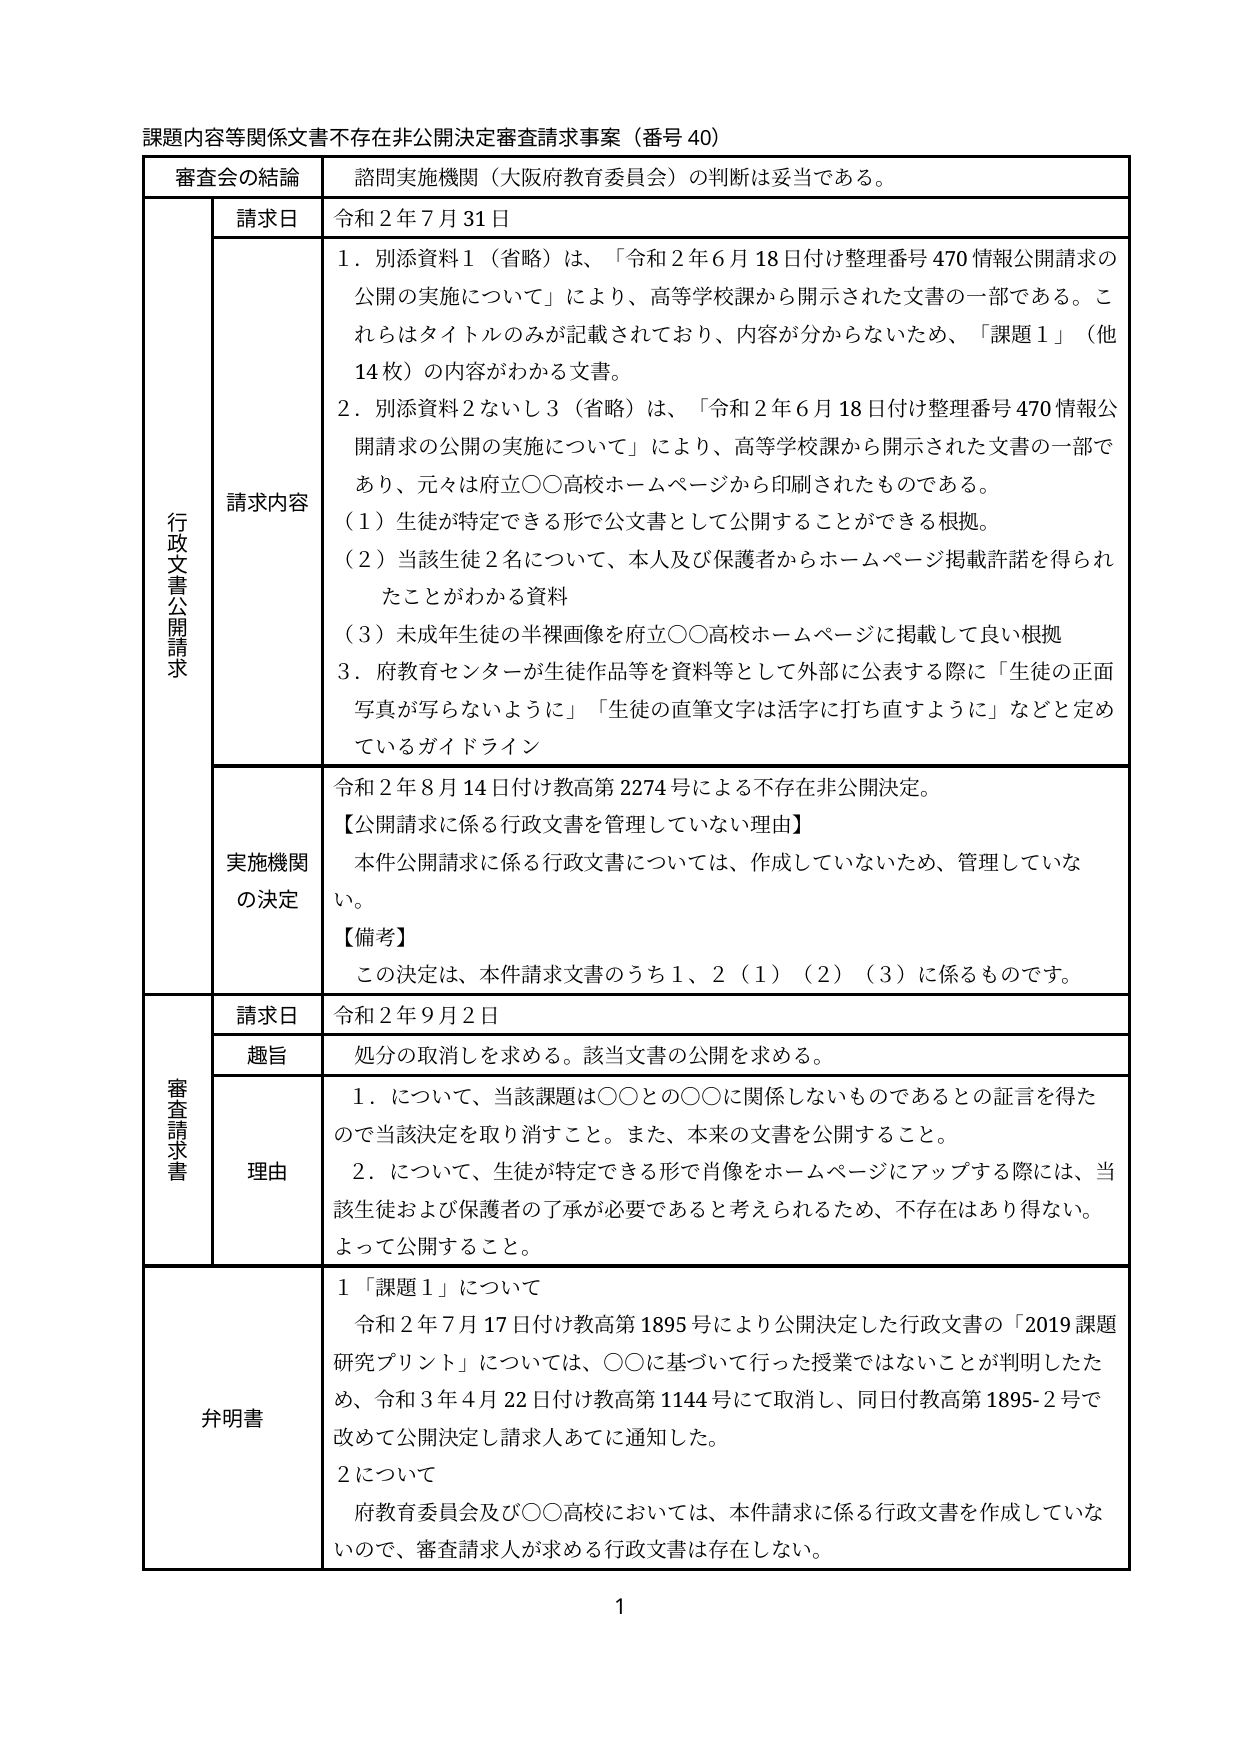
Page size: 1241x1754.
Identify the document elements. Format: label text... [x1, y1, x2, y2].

table_cell 趣旨 [214, 1036, 321, 1074]
table_cell 審査請求書 [145, 996, 211, 1264]
table_cell １．について、当該課題は○○との○○に関係しないものであるとの証言を得たので当該決定を取り消すこと。また、本来の文書を公開すること。 ２．について、生徒が特定できる形で肖像をホームページにアップする際には、当該生徒および保護者の了承が必要であると考えられるため、不存在はあり得ない。よって公開すること。 [324, 1077, 1128, 1264]
table_cell 請求内容 [214, 239, 321, 764]
table_cell 理由 [214, 1077, 321, 1264]
table_cell 令和２年７月31日 [324, 199, 1128, 236]
table_cell 請求日 [214, 996, 321, 1033]
table_cell 令和２年９月２日 [324, 996, 1128, 1033]
table_header 諮問実施機関（大阪府教育委員会）の判断は妥当である。 [324, 158, 1128, 196]
table_cell 行政文書公開請求 [145, 199, 211, 992]
table_header 審査会の結論 [145, 158, 321, 196]
table_cell 弁明書 [145, 1268, 321, 1567]
table_cell １「課題１」について 令和２年７月17日付け教高第1895号により公開決定した行政文書の「2019課題研究プリント」については、○○に基づいて行った授業ではないことが判明したため、令和３年４月22日付け教高第1144号にて取消し、同日付教高第1895-２号で改めて公開決定し請求人あてに通知した。 ２について 府教育委員会及び○○高校においては、本件請求に係る行政文書を作成していないので、審査請求人が求める行政文書は存在しない。 [324, 1268, 1128, 1567]
table_cell 令和２年８月14日付け教高第2274号による不存在非公開決定。 【公開請求に係る行政文書を管理していない理由】 本件公開請求に係る行政文書については、作成していないため、管理していない。 【備考】 この決定は、本件請求文書のうち１、２（１）（２）（３）に係るものです。 [324, 768, 1128, 992]
text 課題内容等関係文書不存在非公開決定審査請求事案（番号40） [142, 117, 1098, 155]
table_cell １．別添資料１（省略）は、「令和２年６月18日付け整理番号470情報公開請求の公開の実施について」により、高等学校課から開示された文書の一部である。これらはタイトルのみが記載されており、内容が分からないため、「課題１」（他14枚）の内容がわかる文書。 ２．別添資料２ないし３（省略）は、「令和２年６月18日付け整理番号470情報公開請求の公開の実施について」により、高等学校課から開示された文書の一部であり、元々は府立○○高校ホームページから印刷されたものである。 （１）生徒が特定できる形で公文書として公開することができる根拠。 （２）当該生徒２名について、本人及び保護者からホームページ掲載許諾を得られたことがわかる資料 （３）未成年生徒の半裸画像を府立○○高校ホームページに掲載して良い根拠 ３．府教育センターが生徒作品等を資料等として外部に公表する際に「生徒の正面写真が写らないように」「生徒の直筆文字は活字に打ち直すように」などと定めているガイドライン [324, 239, 1128, 764]
table_cell 請求日 [214, 199, 321, 236]
table_cell 処分の取消しを求める。該当文書の公開を求める。 [324, 1036, 1128, 1074]
table_cell 実施機関 の決定 [214, 768, 321, 992]
